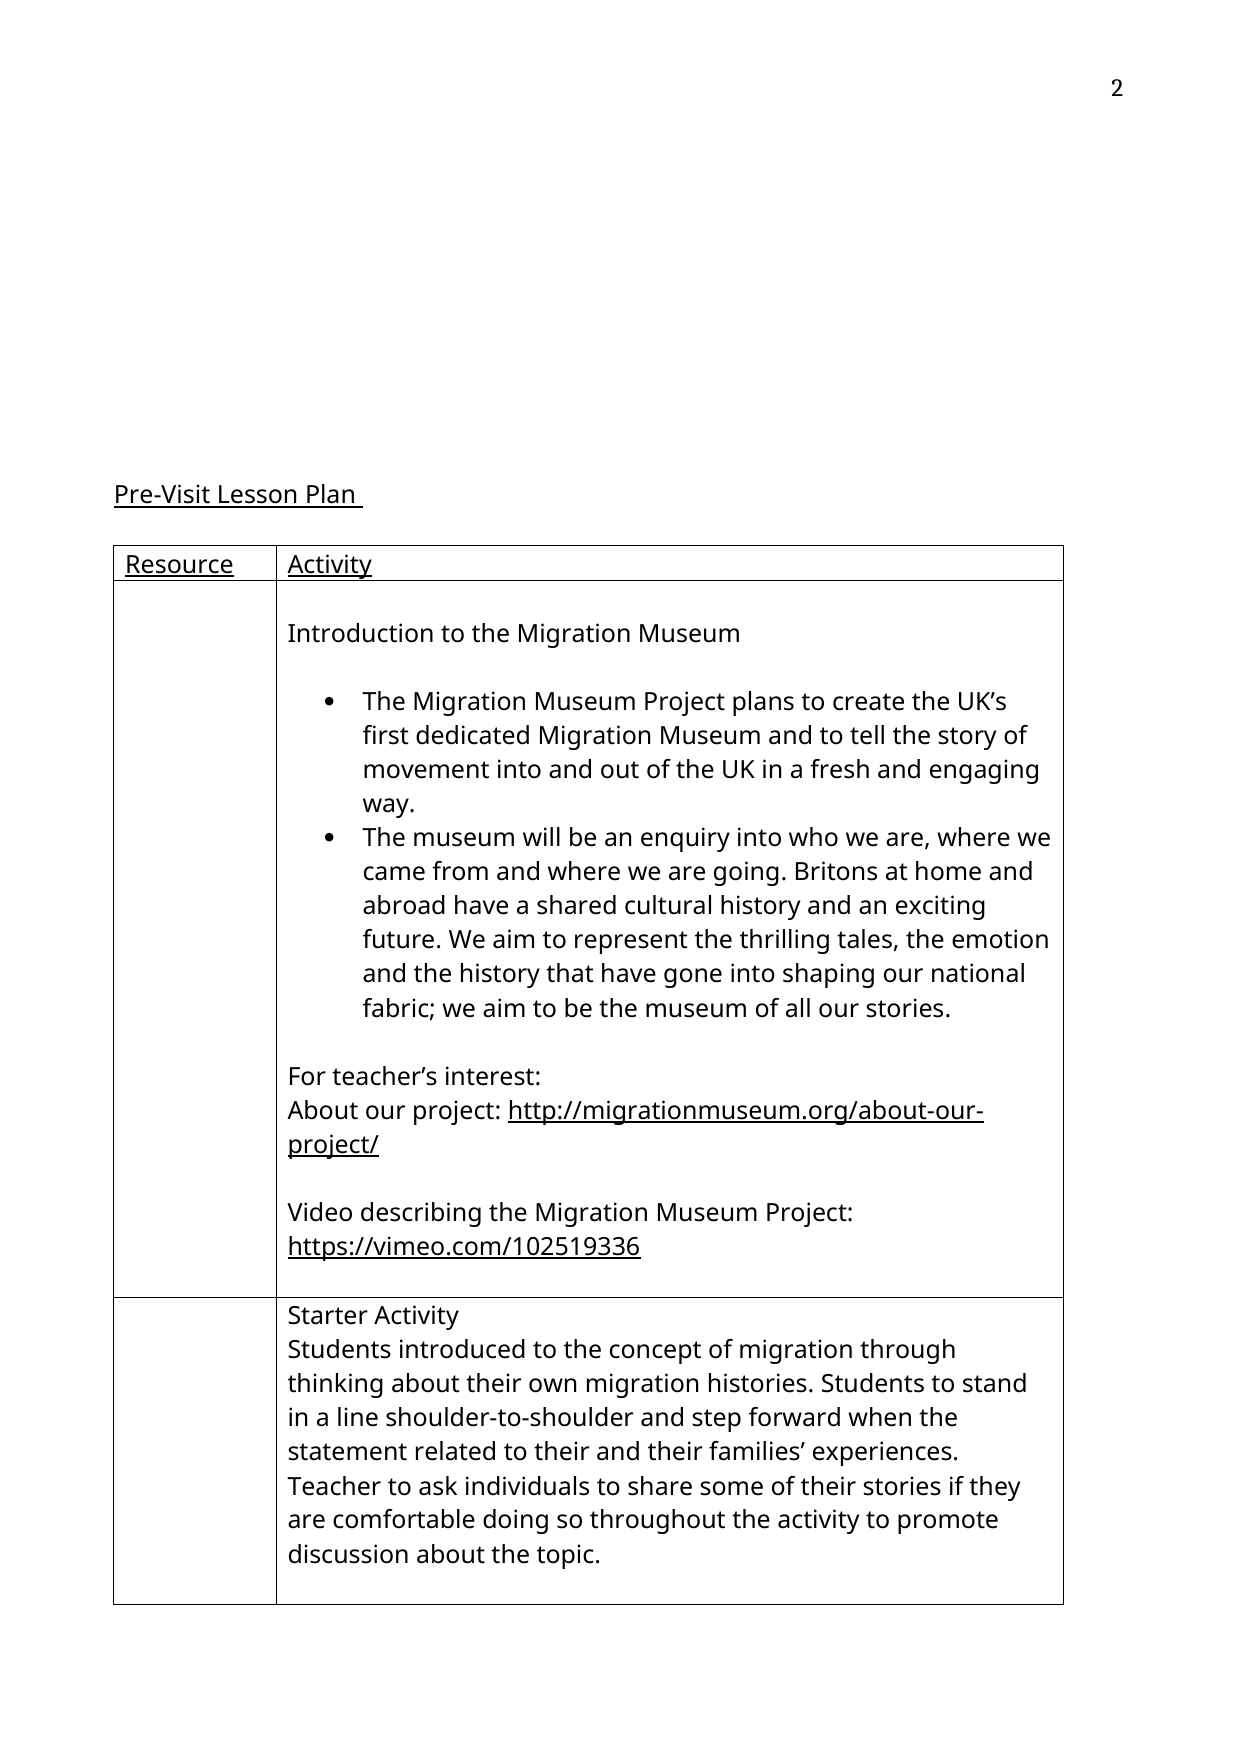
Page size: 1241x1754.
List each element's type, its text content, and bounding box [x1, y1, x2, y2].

table_header Activity [277, 546, 1063, 580]
table_header Resource [114, 546, 276, 580]
table_cell Introduction to the Migration Museum The Migration Museum Project plans to create the UK’s first dedicated Migration Museum and to tell the story of movement into and out of the UK in a fresh and engaging way. The museum will be an enquiry into who we are, where we came from and where we are going. Britons at home and abroad have a shared cultural history and an exciting future. We aim to represent the thrilling tales, the emotion and the history that have gone into shaping our national fabric; we aim to be the museum of all our stories. For teacher’s interest: About our project: http://migrationmuseum.org/about-our-project/ Video describing the Migration Museum Project: https://vimeo.com/102519336 [277, 581, 1063, 1297]
table_cell [114, 581, 276, 1297]
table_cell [277, 1298, 1063, 1604]
text Pre-Visit Lesson Plan [114, 477, 1123, 511]
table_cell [114, 1298, 276, 1604]
